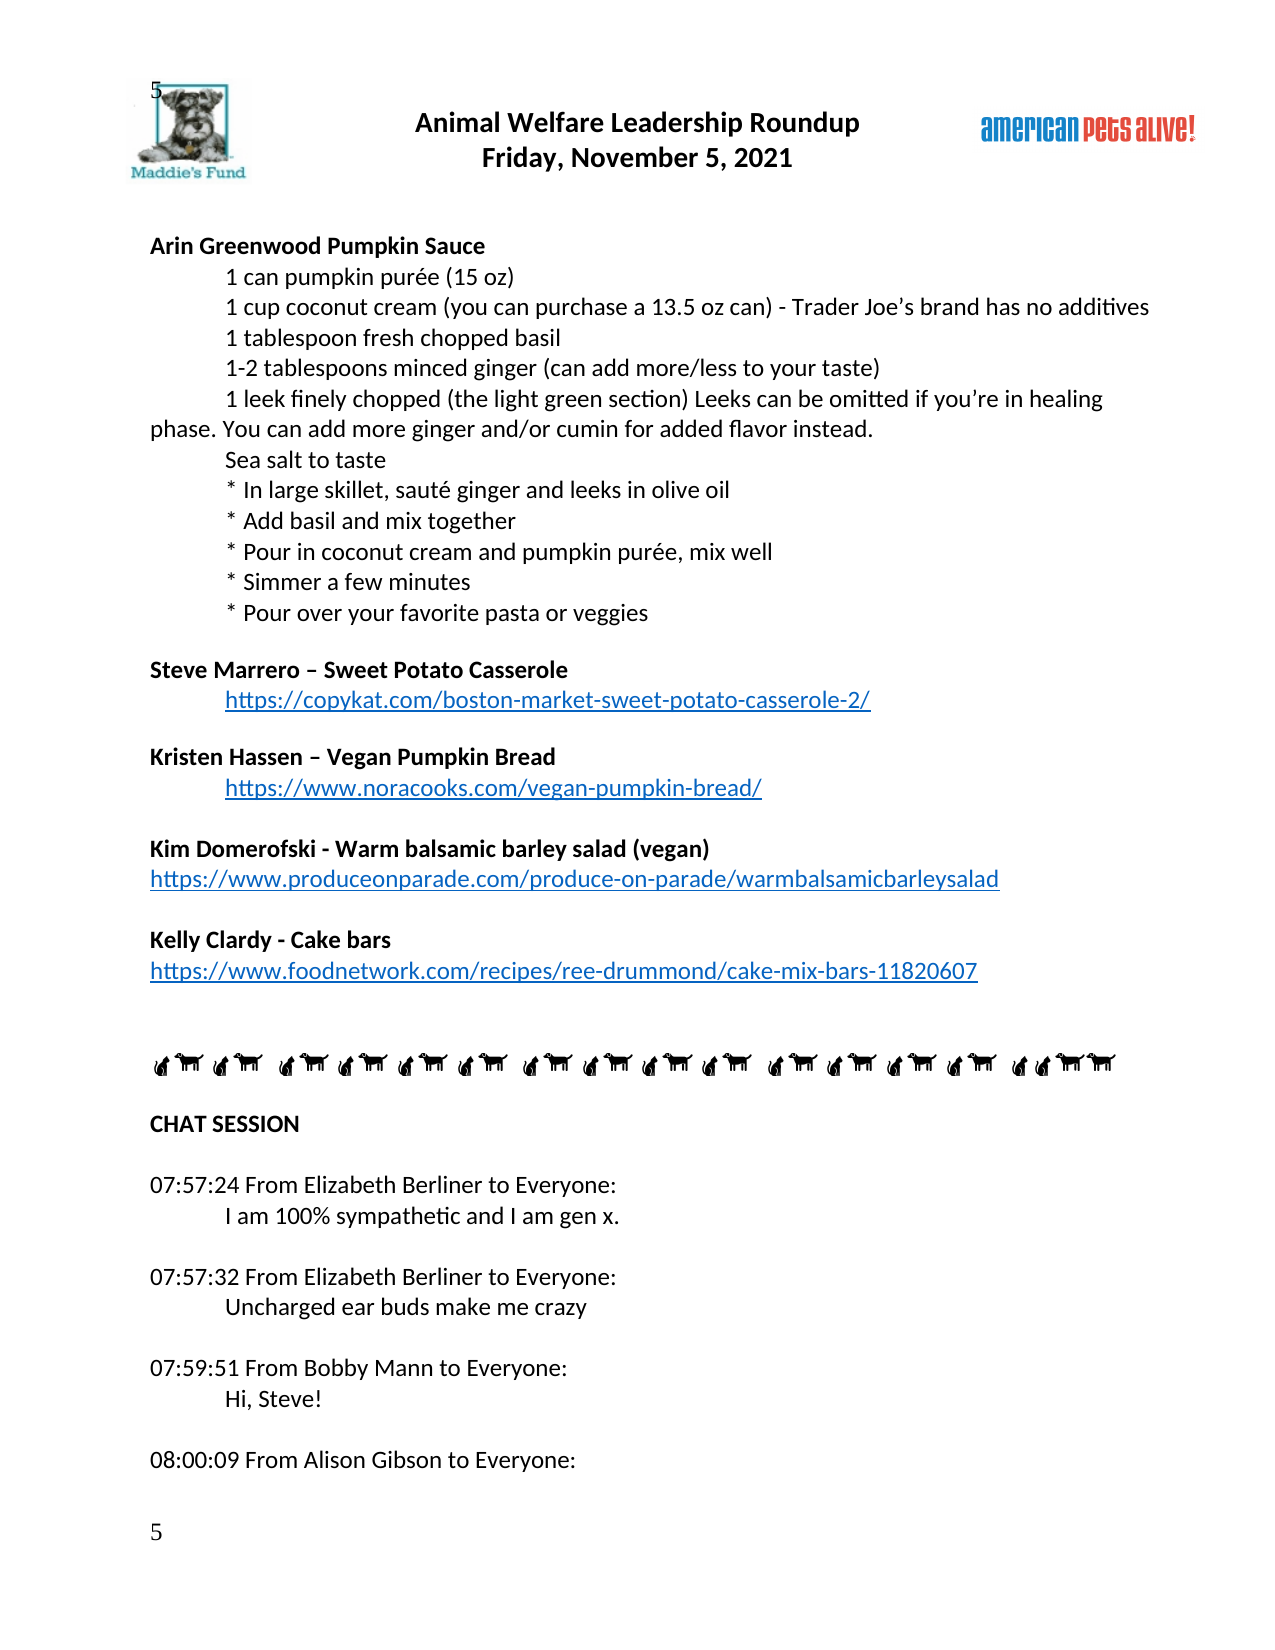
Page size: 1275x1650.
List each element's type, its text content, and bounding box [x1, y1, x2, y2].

text 1 tablespoon fresh chopped basil [150, 322, 1162, 352]
picture [519, 1046, 574, 1078]
picture [394, 1046, 449, 1078]
picture [638, 1046, 693, 1078]
text 1-2 tablespoons minced ginger (can add more/less to your taste) [150, 352, 1162, 383]
picture [698, 1046, 753, 1078]
text 07:59:51 From Bobby Mann to Everyone: [150, 1352, 1162, 1383]
text Steve Marrero – Sweet Potato Casserole [150, 654, 1162, 684]
picture [943, 1046, 998, 1078]
text 1 leek finely chopped (the light green section) Leeks can be omitted if you’re in healing phase. You can add more ginger and/or cumin for added flavor instead. [150, 383, 1162, 444]
picture [883, 1046, 938, 1078]
picture [764, 1046, 819, 1078]
text 1 cup coconut cream (you can purchase a 13.5 oz can) - Trader Joe’s brand has no additives [150, 291, 1162, 322]
picture [209, 1046, 264, 1078]
picture [454, 1046, 509, 1078]
text * Simmer a few minutes [150, 566, 1162, 597]
text Sea salt to taste [150, 444, 1162, 474]
text * In large skillet, sauté ginger and leeks in olive oil [150, 474, 1162, 505]
text 07:57:32 From Elizabeth Berliner to Everyone: [150, 1261, 1162, 1291]
text Arin Greenwood Pumpkin Sauce 1 can pumpkin purée (15 oz) [150, 230, 1162, 291]
picture [150, 1046, 204, 1078]
picture [334, 1046, 389, 1078]
picture [823, 1046, 878, 1078]
picture [125, 78, 253, 185]
text I am 100% sympathetic and I am gen x. [150, 1200, 1162, 1230]
picture [1008, 1046, 1117, 1078]
text 07:57:24 From Elizabeth Berliner to Everyone: [150, 1169, 1162, 1200]
text Kelly Clardy - Cake bars https://www.foodnetwork.com/recipes/ree-drummond/cake-mix-bars-11820607 [150, 925, 1162, 986]
picture [275, 1046, 330, 1078]
text https://www.noracooks.com/vegan-pumpkin-bread/ [150, 772, 1162, 803]
text 08:00:09 From Alison Gibson to Everyone: [150, 1444, 1162, 1474]
text * Pour in coconut cream and pumpkin purée, mix well [150, 536, 1162, 566]
text https://copykat.com/boston-market-sweet-potato-casserole-2/ [150, 684, 1162, 715]
picture [579, 1046, 634, 1078]
text CHAT SESSION [150, 1108, 1162, 1139]
text * Add basil and mix together [150, 505, 1162, 536]
text Uncharged ear buds make me crazy [150, 1291, 1162, 1322]
picture [971, 106, 1205, 153]
text Hi, Steve! [150, 1383, 1162, 1413]
text Kristen Hassen – Vegan Pumpkin Bread [150, 742, 1162, 772]
text Kim Domerofski - Warm balsamic barley salad (vegan) https://www.produceonparade.com/produce-on-parade/warmbalsamicbarleysalad [150, 833, 1162, 894]
text * Pour over your favorite pasta or veggies [150, 597, 1162, 627]
